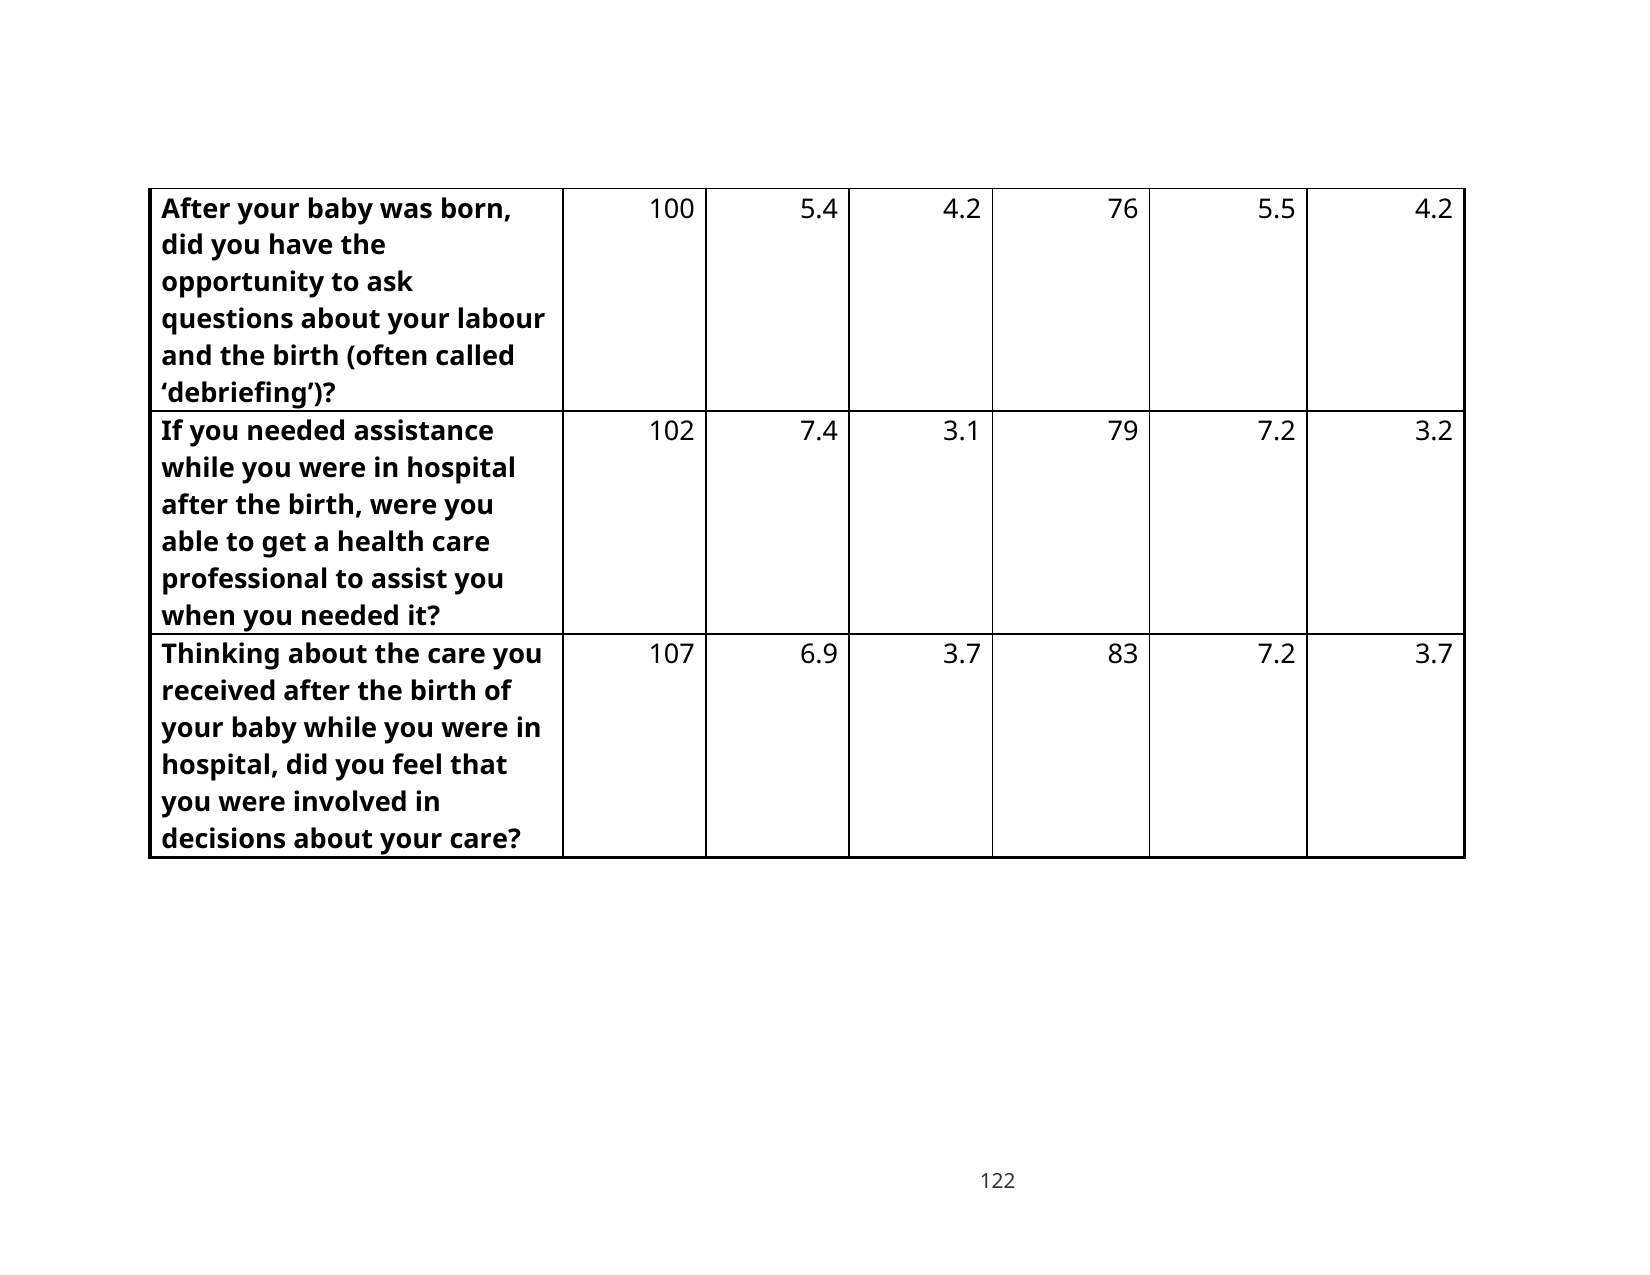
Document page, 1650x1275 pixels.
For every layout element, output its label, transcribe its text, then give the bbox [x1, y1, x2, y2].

table_cell 7.4 [707, 412, 848, 633]
table_cell 5.5 [1150, 189, 1306, 410]
table_cell 7.2 [1150, 412, 1306, 633]
table_cell 7.2 [1150, 635, 1306, 856]
table_cell 83 [993, 635, 1149, 856]
table_cell 3.7 [850, 635, 992, 856]
table_cell 107 [564, 635, 705, 856]
table_cell 4.2 [850, 189, 992, 410]
table_cell 3.1 [850, 412, 992, 633]
table_cell 5.4 [707, 189, 848, 410]
table_cell 3.2 [1308, 412, 1463, 633]
table_cell 76 [993, 189, 1149, 410]
table_cell After your baby was born, did you have the opportunity to ask questions about your labour and the birth (often called ‘debriefing’)? [152, 189, 562, 410]
table_cell 79 [993, 412, 1149, 633]
table_cell 3.7 [1308, 635, 1463, 856]
table_cell If you needed assistance while you were in hospital after the birth, were you able to get a health care professional to assist you when you needed it? [152, 412, 562, 633]
table_cell 4.2 [1308, 189, 1463, 410]
table_cell 102 [564, 412, 705, 633]
table_cell 6.9 [707, 635, 848, 856]
table_cell Thinking about the care you received after the birth of your baby while you were in hospital, did you feel that you were involved in decisions about your care? [152, 635, 562, 856]
table_cell 100 [564, 189, 705, 410]
